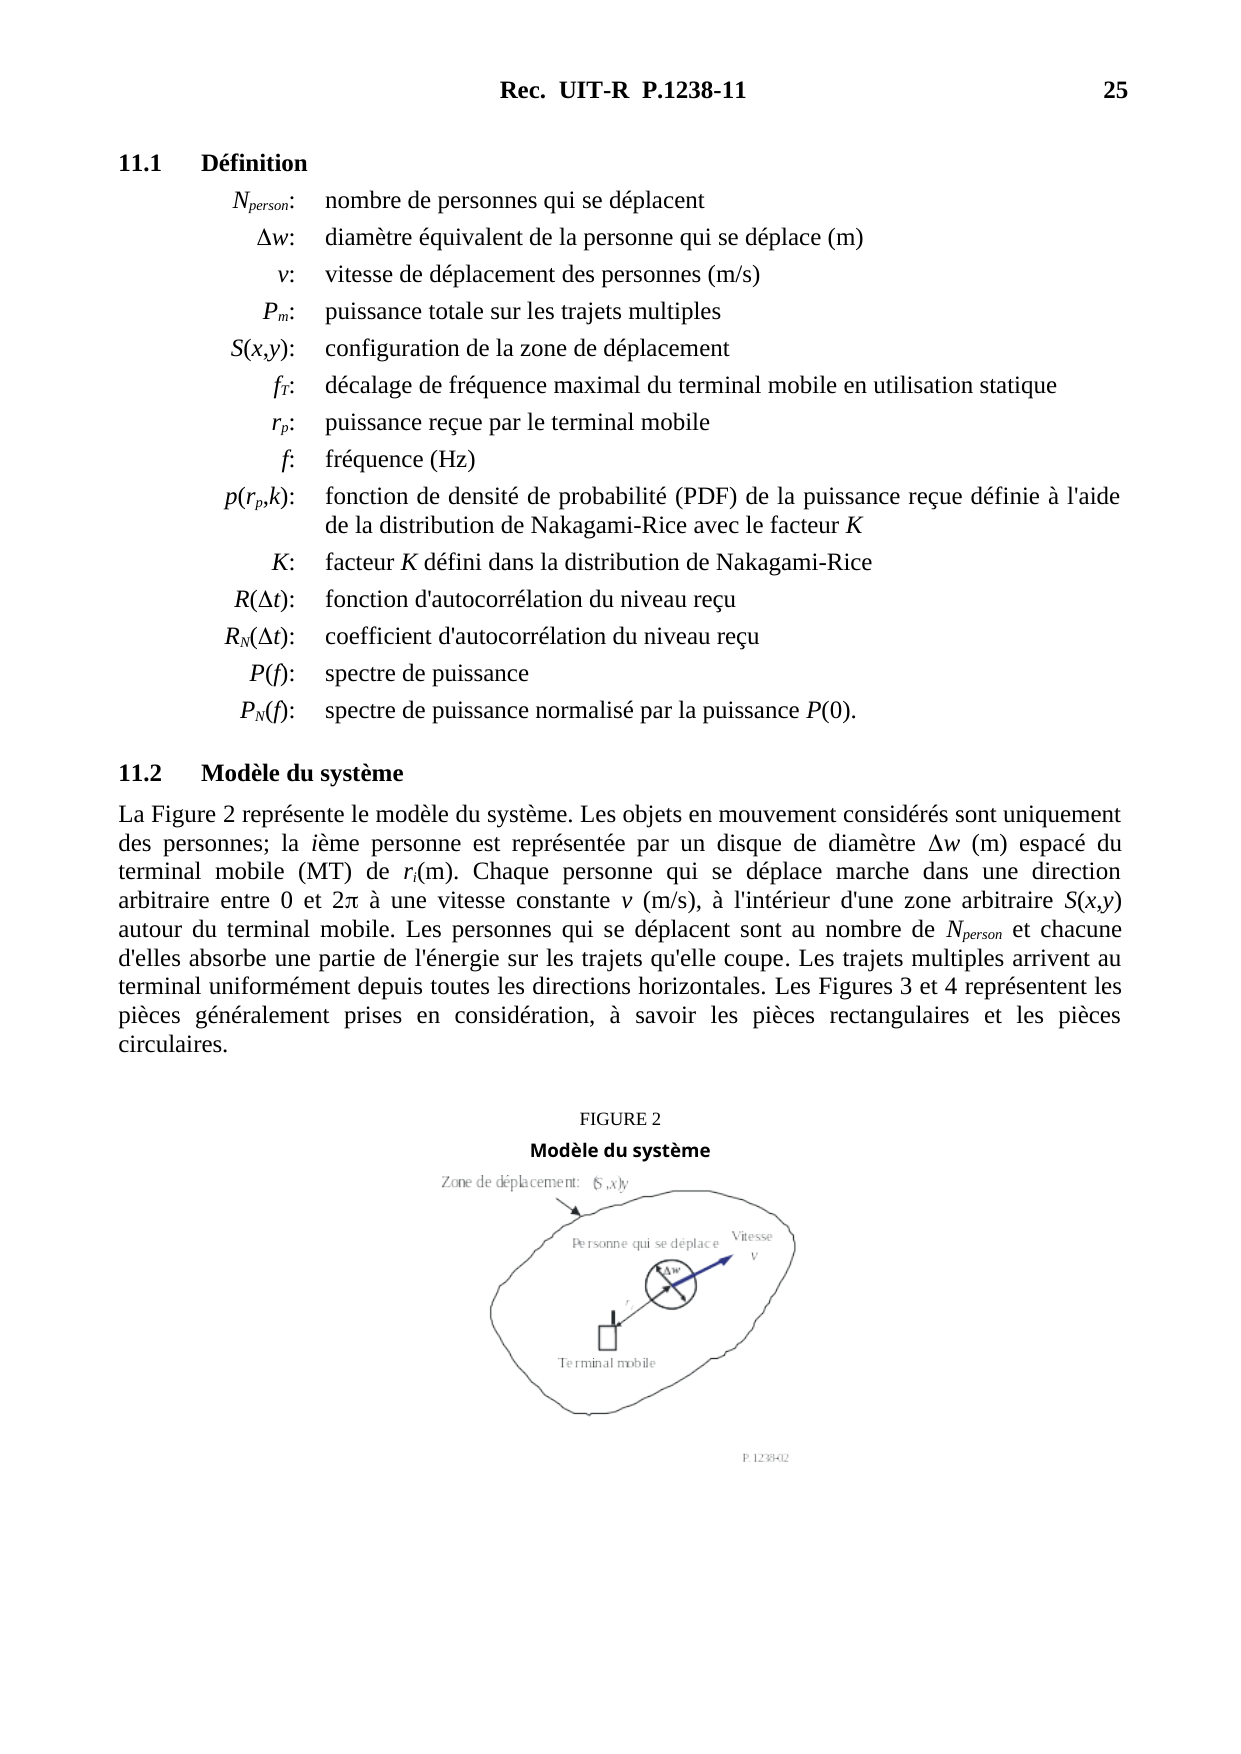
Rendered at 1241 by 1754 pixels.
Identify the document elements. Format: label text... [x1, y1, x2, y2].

text fT: décalage de fréquence maximal du terminal mobile en utilisation statique [118, 370, 1122, 399]
text K: facteur K défini dans la distribution de Nakagami-Rice [118, 547, 1122, 576]
text RN(t): coefficient d'autocorrélation du niveau reçu [118, 621, 1122, 650]
text Nperson: nombre de personnes qui se déplacent [118, 185, 1122, 213]
subtitle 11.1 Définition [118, 148, 1122, 176]
text S(x,y): configuration de la zone de déplacement [118, 333, 1122, 362]
text p(rp,k): fonction de densité de probabilité (PDF) de la puissance reçue définie à l'aide de la distribution de Nakagami-Rice avec le facteur K [118, 481, 1122, 539]
text La Figure 2 représente le modèle du système. Les objets en mouvement considérés sont uniquement des personnes; la ième personne est représentée par un disque de diamètre w (m) espacé du terminal mobile (MT) de ri(m). Chaque personne qui se déplace marche dans une direction arbitraire entre 0 et 2 à une vitesse constante v (m/s), à l'intérieur d'une zone arbitraire S(x,y) autour du terminal mobile. Les personnes qui se déplacent sont au nombre de Nperson et chacune d'elles absorbe une partie de l'énergie sur les trajets qu'elle coupe. Les trajets multiples arrivent au terminal uniformément depuis toutes les directions horizontales. Les Figures 3 et 4 représentent les pièces généralement prises en considération, à savoir les pièces rectangulaires et les pièces circulaires. [118, 799, 1122, 1058]
title Modèle du système [118, 1138, 1122, 1163]
text rp: puissance reçue par le terminal mobile [118, 407, 1122, 436]
text P(f): spectre de puissance [118, 658, 1122, 687]
text f: fréquence (Hz) [118, 444, 1122, 473]
text v: vitesse de déplacement des personnes (m/s) [118, 259, 1122, 288]
text R(t): fonction d'autocorrélation du niveau reçu [118, 584, 1122, 613]
text Pm: puissance totale sur les trajets multiples [118, 296, 1122, 325]
text Figure 2 [118, 1108, 1122, 1129]
text PN(f): spectre de puissance normalisé par la puissance P(0). [118, 696, 1122, 724]
text w: diamètre équivalent de la personne qui se déplace (m) [118, 222, 1122, 251]
subtitle 11.2 Modèle du système [118, 758, 1122, 786]
